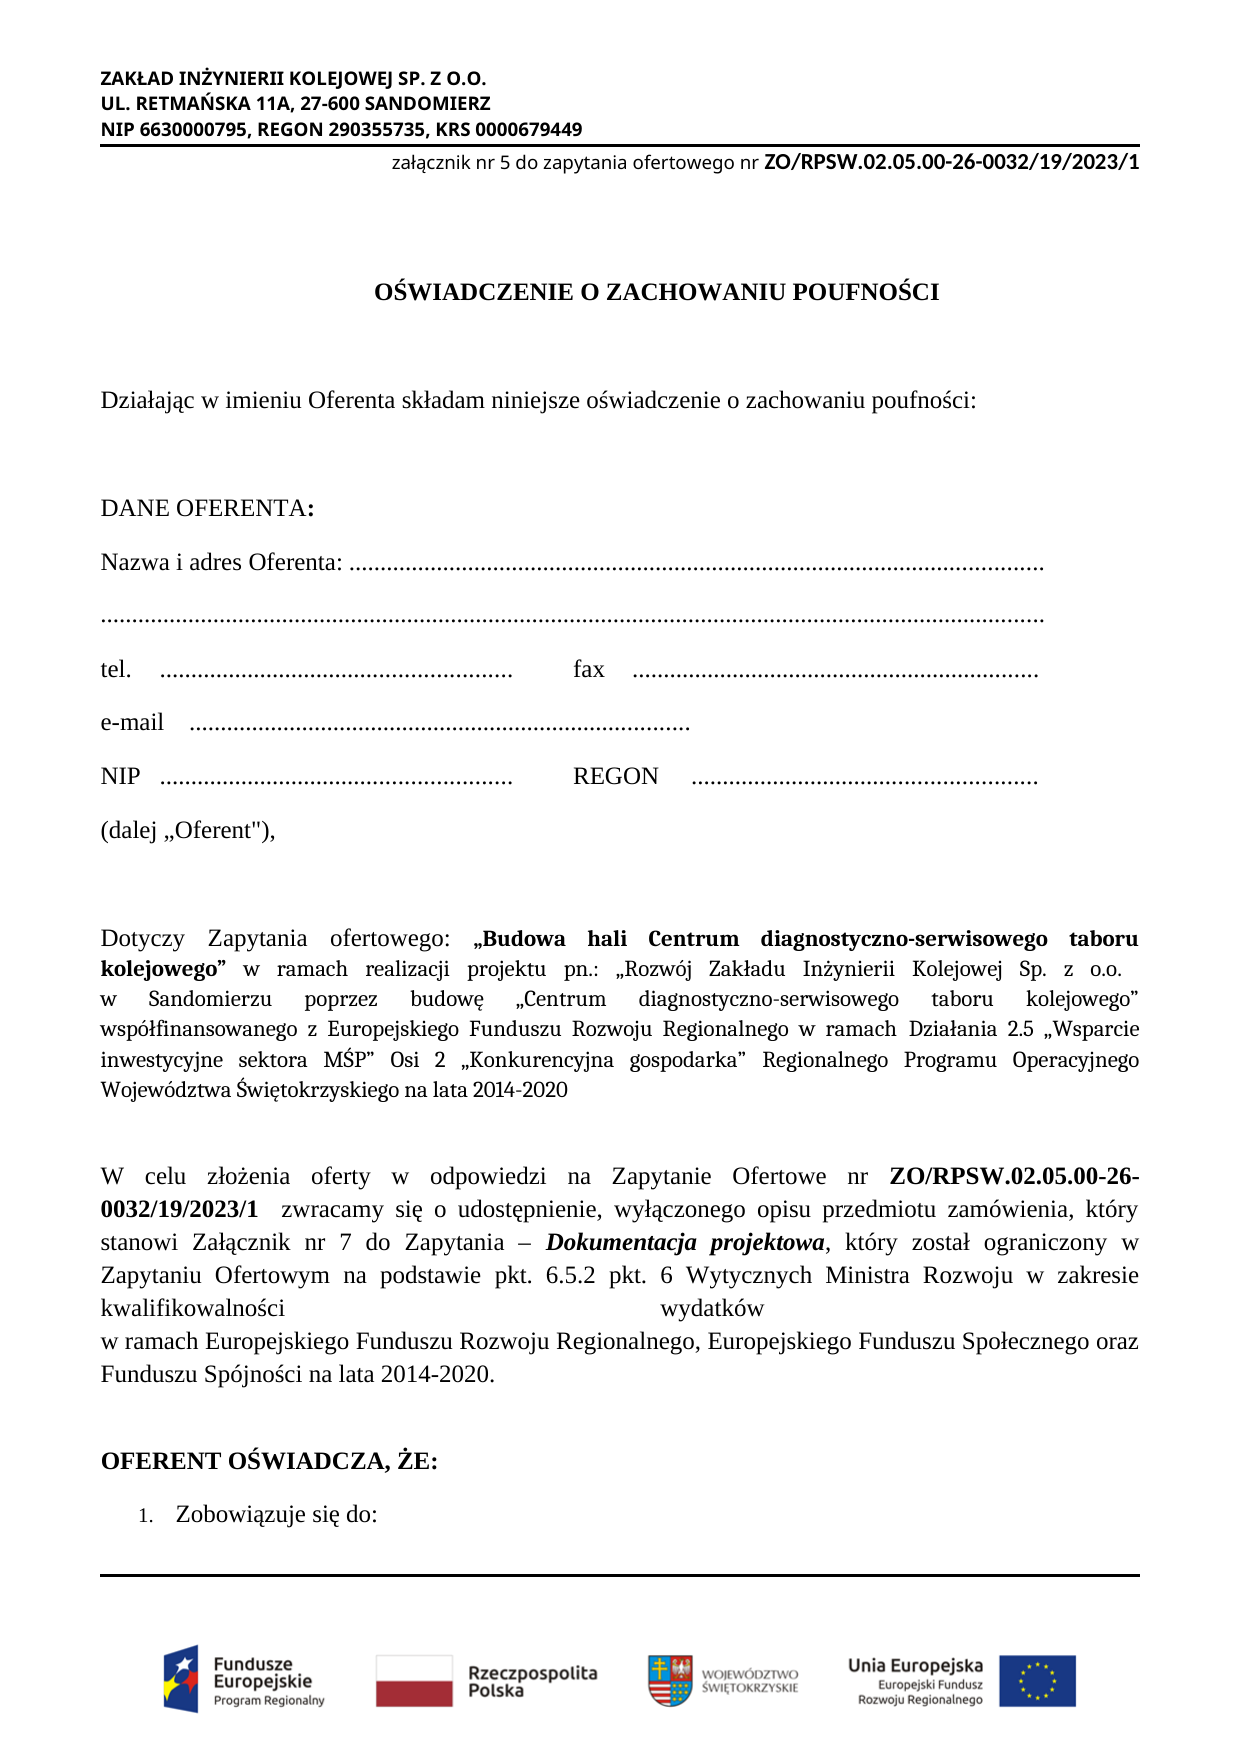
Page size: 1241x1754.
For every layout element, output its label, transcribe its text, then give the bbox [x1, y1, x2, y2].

text DANE OFERENTA: [100, 493, 1140, 522]
text OFERENT OŚWIADCZA, ŻE: [101, 1446, 1140, 1474]
text OŚWIADCZENIE O ZACHOWANIU POUFNOŚCI [100, 277, 1140, 306]
picture [147, 1627, 1093, 1731]
text Działając w imieniu Oferenta składam niniejsze oświadczenie o zachowaniu poufności: [100, 385, 1140, 414]
text W celu złożenia oferty w odpowiedzi na Zapytanie Ofertowe nr ZO/RPSW.02.05.00-26-0032/19/2023/1 zwracamy się o udostępnienie, wyłączonego opisu przedmiotu zamówienia, który stanowi Załącznik nr 7 do Zapytania – Dokumentacja projektowa, który został ograniczony w Zapytaniu Ofertowym na podstawie pkt. 6.5.2 pkt. 6 Wytycznych Ministra Rozwoju w zakresie kwalifikowalności wydatków w ramach Europejskiego Funduszu Rozwoju Regionalnego, Europejskiego Funduszu Społecznego oraz Funduszu Spójności na lata 2014-2020. [100, 1161, 1140, 1388]
text Nazwa i adres Oferenta: [100, 547, 1140, 575]
text Dotyczy Zapytania ofertowego: „Budowa hali Centrum diagnostyczno-serwisowego taboru kolejowego” w ramach realizacji projektu pn.: „Rozwój Zakładu Inżynierii Kolejowej Sp. z o.o. w Sandomierzu poprzez budowę „Centrum diagnostyczno-serwisowego taboru kolejowego” współfinansowanego z Europejskiego Funduszu Rozwoju Regionalnego w ramach Działania 2.5 „Wsparcie inwestycyjne sektora MŚP” Osi 2 „Konkurencyjna gospodarka” Regionalnego Programu Operacyjnego Województwa Świętokrzyskiego na lata 2014-2020 [100, 923, 1140, 1103]
text e-mail [100, 707, 1140, 736]
text (dalej „Oferent"), [100, 815, 1140, 844]
text NIP REGON [100, 761, 1140, 790]
list Zobowiązuje się do: [138, 1499, 1140, 1528]
text tel. fax [100, 654, 1140, 682]
